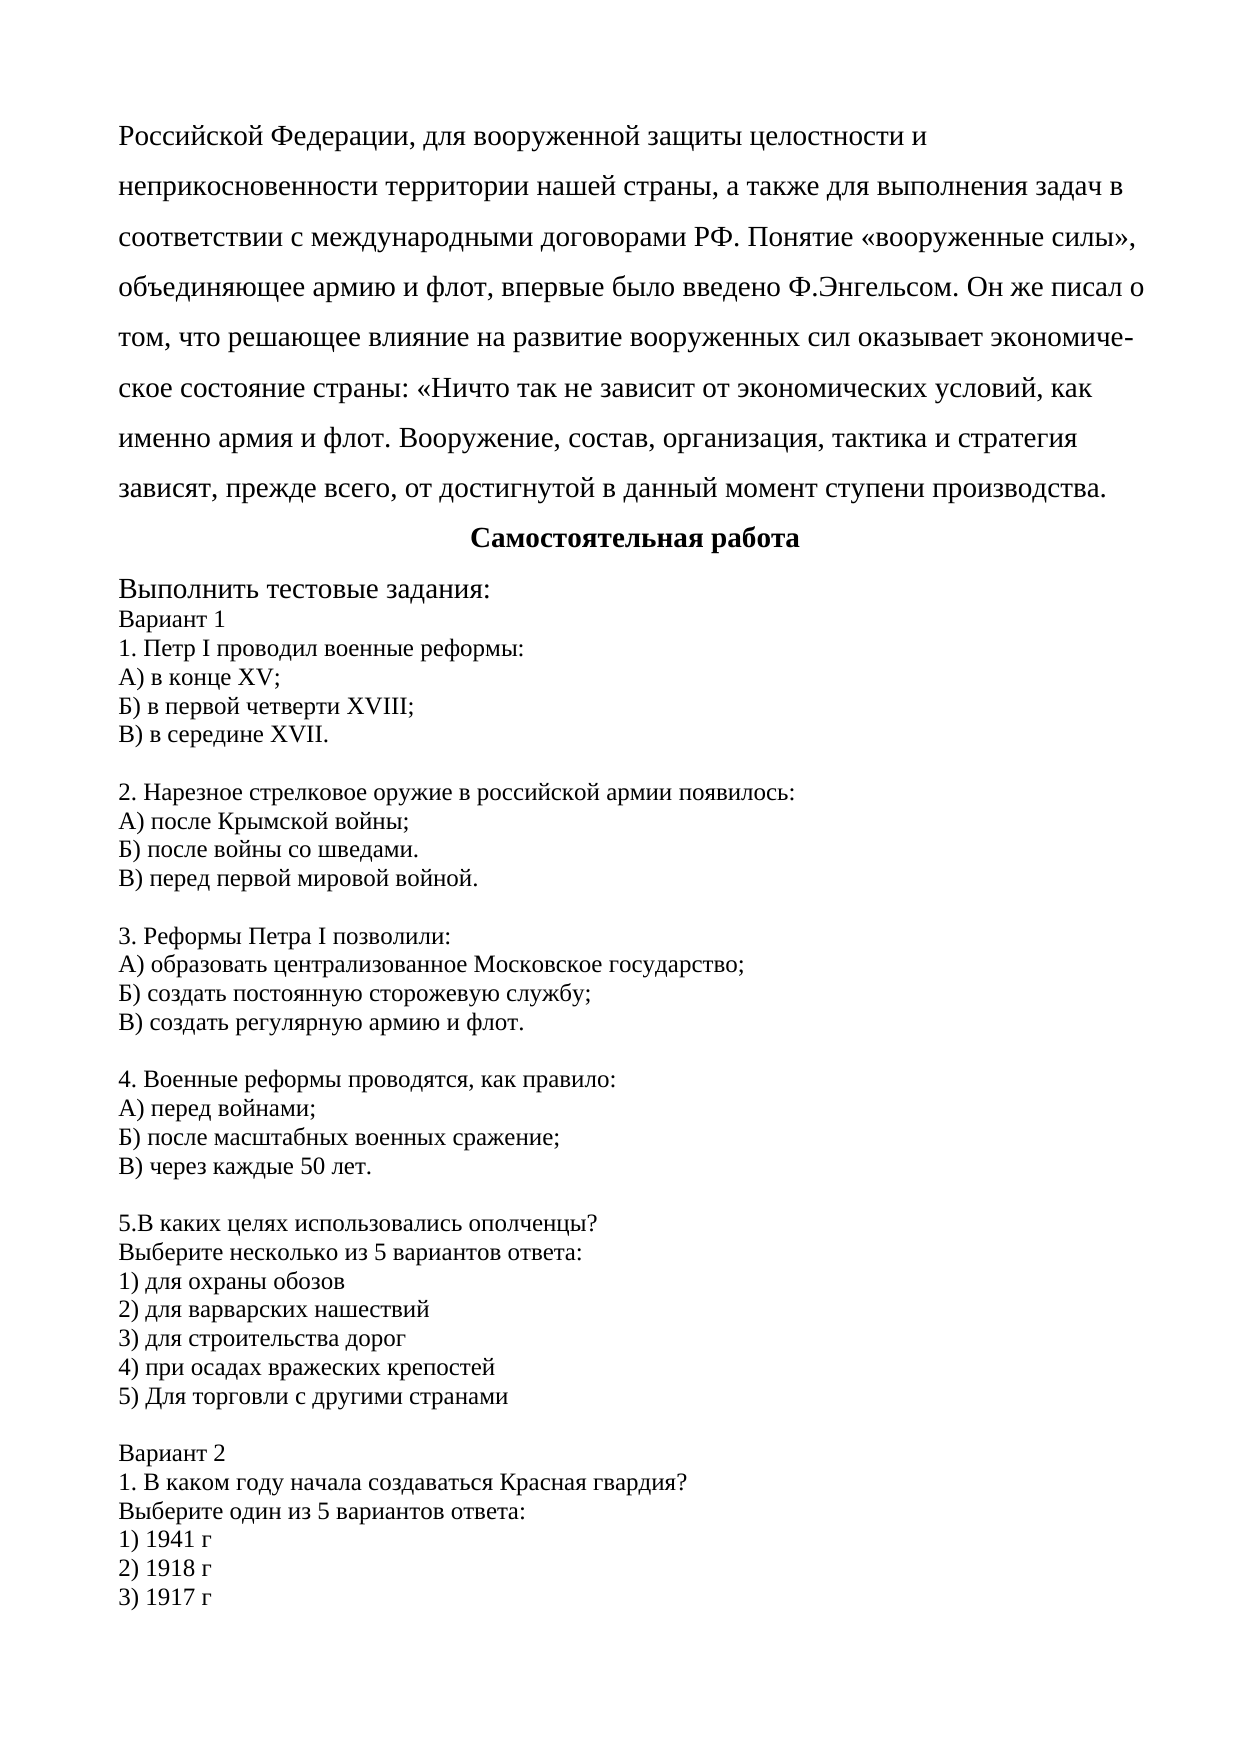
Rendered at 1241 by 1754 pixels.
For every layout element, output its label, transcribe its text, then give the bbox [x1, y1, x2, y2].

text Самостоятельная работа [118, 521, 1152, 554]
text Выполнить тестовые задания: [118, 571, 1152, 604]
text 4. Военные реформы проводятся, как правило: А) перед войнами; Б) после масштабных военных сражение; В) через каждые 50 лет. [118, 1036, 1152, 1179]
text 2. Нарезное стрелковое оружие в российской армии появилось: А) после Крымской войны; Б) после войны со шведами. В) перед первой мировой войной. [118, 748, 1152, 892]
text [118, 118, 1152, 504]
text 5.В каких целях использовались ополченцы? Выберите несколько из 5 вариантов ответа: 1) для охраны обозов 2) для варварских нашествий 3) для строительства дорог 4) при осадах вражеских крепостей 5) Для торговли с другими странами [118, 1179, 1152, 1409]
text Вариант 1 1. Петр I проводил военные реформы: А) в конце XV; Б) в первой четверти XVIII; В) в середине XVII. [118, 604, 1152, 748]
text 3. Реформы Петра I позволили: А) образовать централизованное Московское государство; Б) создать постоянную сторожевую службу; В) создать регулярную армию и флот. [118, 892, 1152, 1036]
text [118, 1409, 1152, 1611]
